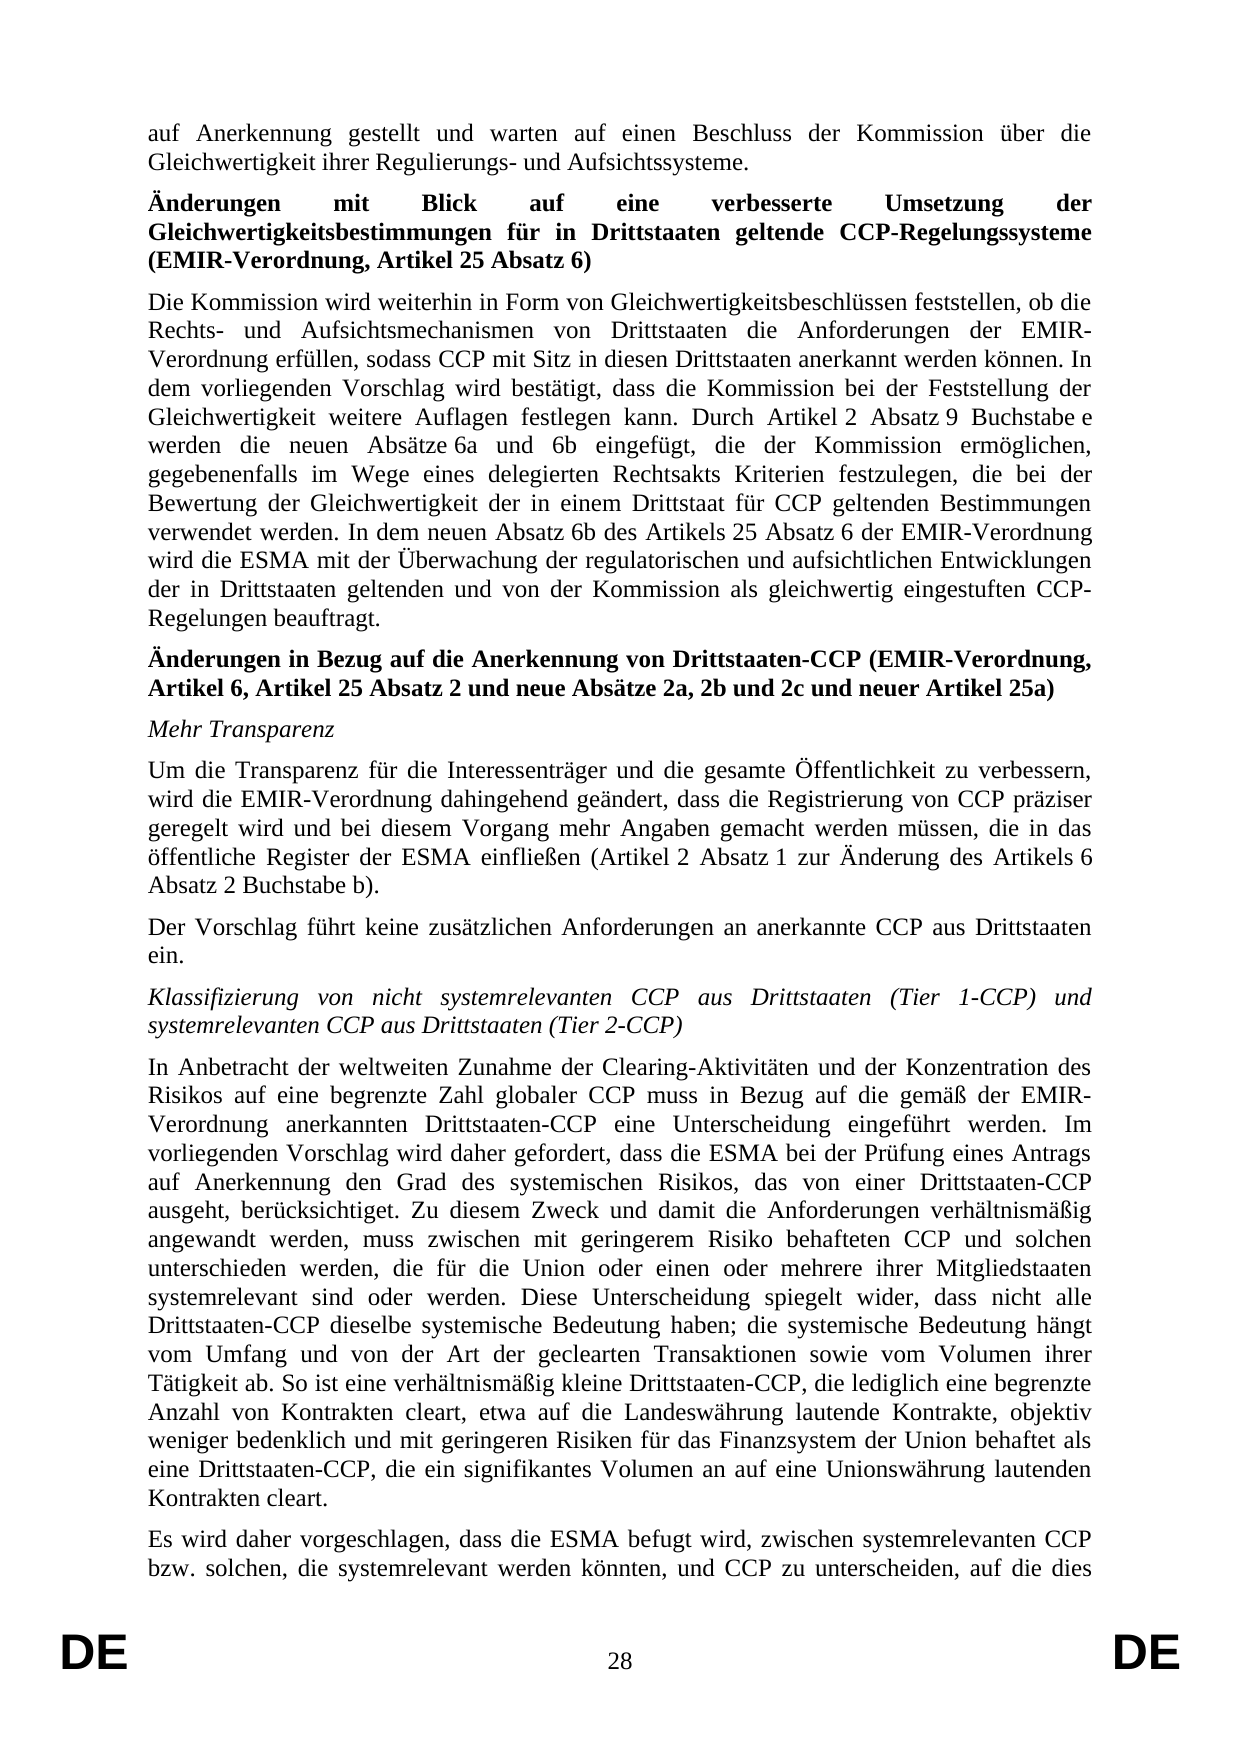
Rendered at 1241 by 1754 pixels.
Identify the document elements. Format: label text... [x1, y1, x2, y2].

text Änderungen mit Blick auf eine verbesserte Umsetzung der Gleichwertigkeitsbestimmungen für in Drittstaaten geltende CCP-Regelungssysteme (EMIR-Verordnung, Artikel 25 Absatz 6) [148, 188, 1093, 274]
text Der Vorschlag führt keine zusätzlichen Anforderungen an anerkannte CCP aus Drittstaaten ein. [148, 912, 1093, 969]
text Mehr Transparenz [148, 714, 1093, 743]
text Klassifizierung von nicht systemrelevanten CCP aus Drittstaaten (Tier 1-CCP) und systemrelevanten CCP aus Drittstaaten (Tier 2-CCP) [148, 982, 1093, 1039]
text Um die Transparenz für die Interessenträger und die gesamte Öffentlichkeit zu verbessern, wird die EMIR-Verordnung dahingehend geändert, dass die Registrierung von CCP präziser geregelt wird und bei diesem Vorgang mehr Angaben gemacht werden müssen, die in das öffentliche Register der ESMA einfließen (Artikel 2 Absatz 1 zur Änderung des Artikels 6 Absatz 2 Buchstabe b). [148, 756, 1093, 899]
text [148, 118, 1093, 176]
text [148, 1524, 1093, 1582]
text Die Kommission wird weiterhin in Form von Gleichwertigkeitsbeschlüssen feststellen, ob die Rechts- und Aufsichtsmechanismen von Drittstaaten die Anforderungen der EMIR-Verordnung erfüllen, sodass CCP mit Sitz in diesen Drittstaaten anerkannt werden können. In dem vorliegenden Vorschlag wird bestätigt, dass die Kommission bei der Feststellung der Gleichwertigkeit weitere Auflagen festlegen kann. Durch Artikel 2 Absatz 9 Buchstabe e werden die neuen Absätze 6a und 6b eingefügt, die der Kommission ermöglichen, gegebenenfalls im Wege eines delegierten Rechtsakts Kriterien festzulegen, die bei der Bewertung der Gleichwertigkeit der in einem Drittstaat für CCP geltenden Bestimmungen verwendet werden. In dem neuen Absatz 6b des Artikels 25 Absatz 6 der EMIR-Verordnung wird die ESMA mit der Überwachung der regulatorischen und aufsichtlichen Entwicklungen der in Drittstaaten geltenden und von der Kommission als gleichwertig eingestuften CCP-Regelungen beauftragt. [148, 287, 1093, 632]
text In Anbetracht der weltweiten Zunahme der Clearing-Aktivitäten und der Konzentration des Risikos auf eine begrenzte Zahl globaler CCP muss in Bezug auf die gemäß der EMIR-Verordnung anerkannten Drittstaaten-CCP eine Unterscheidung eingeführt werden. Im vorliegenden Vorschlag wird daher gefordert, dass die ESMA bei der Prüfung eines Antrags auf Anerkennung den Grad des systemischen Risikos, das von einer Drittstaaten-CCP ausgeht, berücksichtiget. Zu diesem Zweck und damit die Anforderungen verhältnismäßig angewandt werden, muss zwischen mit geringerem Risiko behafteten CCP und solchen unterschieden werden, die für die Union oder einen oder mehrere ihrer Mitgliedstaaten systemrelevant sind oder werden. Diese Unterscheidung spiegelt wider, dass nicht alle Drittstaaten-CCP dieselbe systemische Bedeutung haben; die systemische Bedeutung hängt vom Umfang und von der Art der geclearten Transaktionen sowie vom Volumen ihrer Tätigkeit ab. So ist eine verhältnismäßig kleine Drittstaaten-CCP, die lediglich eine begrenzte Anzahl von Kontrakten cleart, etwa auf die Landeswährung lautende Kontrakte, objektiv weniger bedenklich und mit geringeren Risiken für das Finanzsystem der Union behaftet als eine Drittstaaten-CCP, die ein signifikantes Volumen an auf eine Unionswährung lautenden Kontrakten cleart. [148, 1052, 1093, 1512]
text Änderungen in Bezug auf die Anerkennung von Drittstaaten-CCP (EMIR-Verordnung, Artikel 6, Artikel 25 Absatz 2 und neue Absätze 2a, 2b und 2c und neuer Artikel 25a) [148, 644, 1093, 702]
